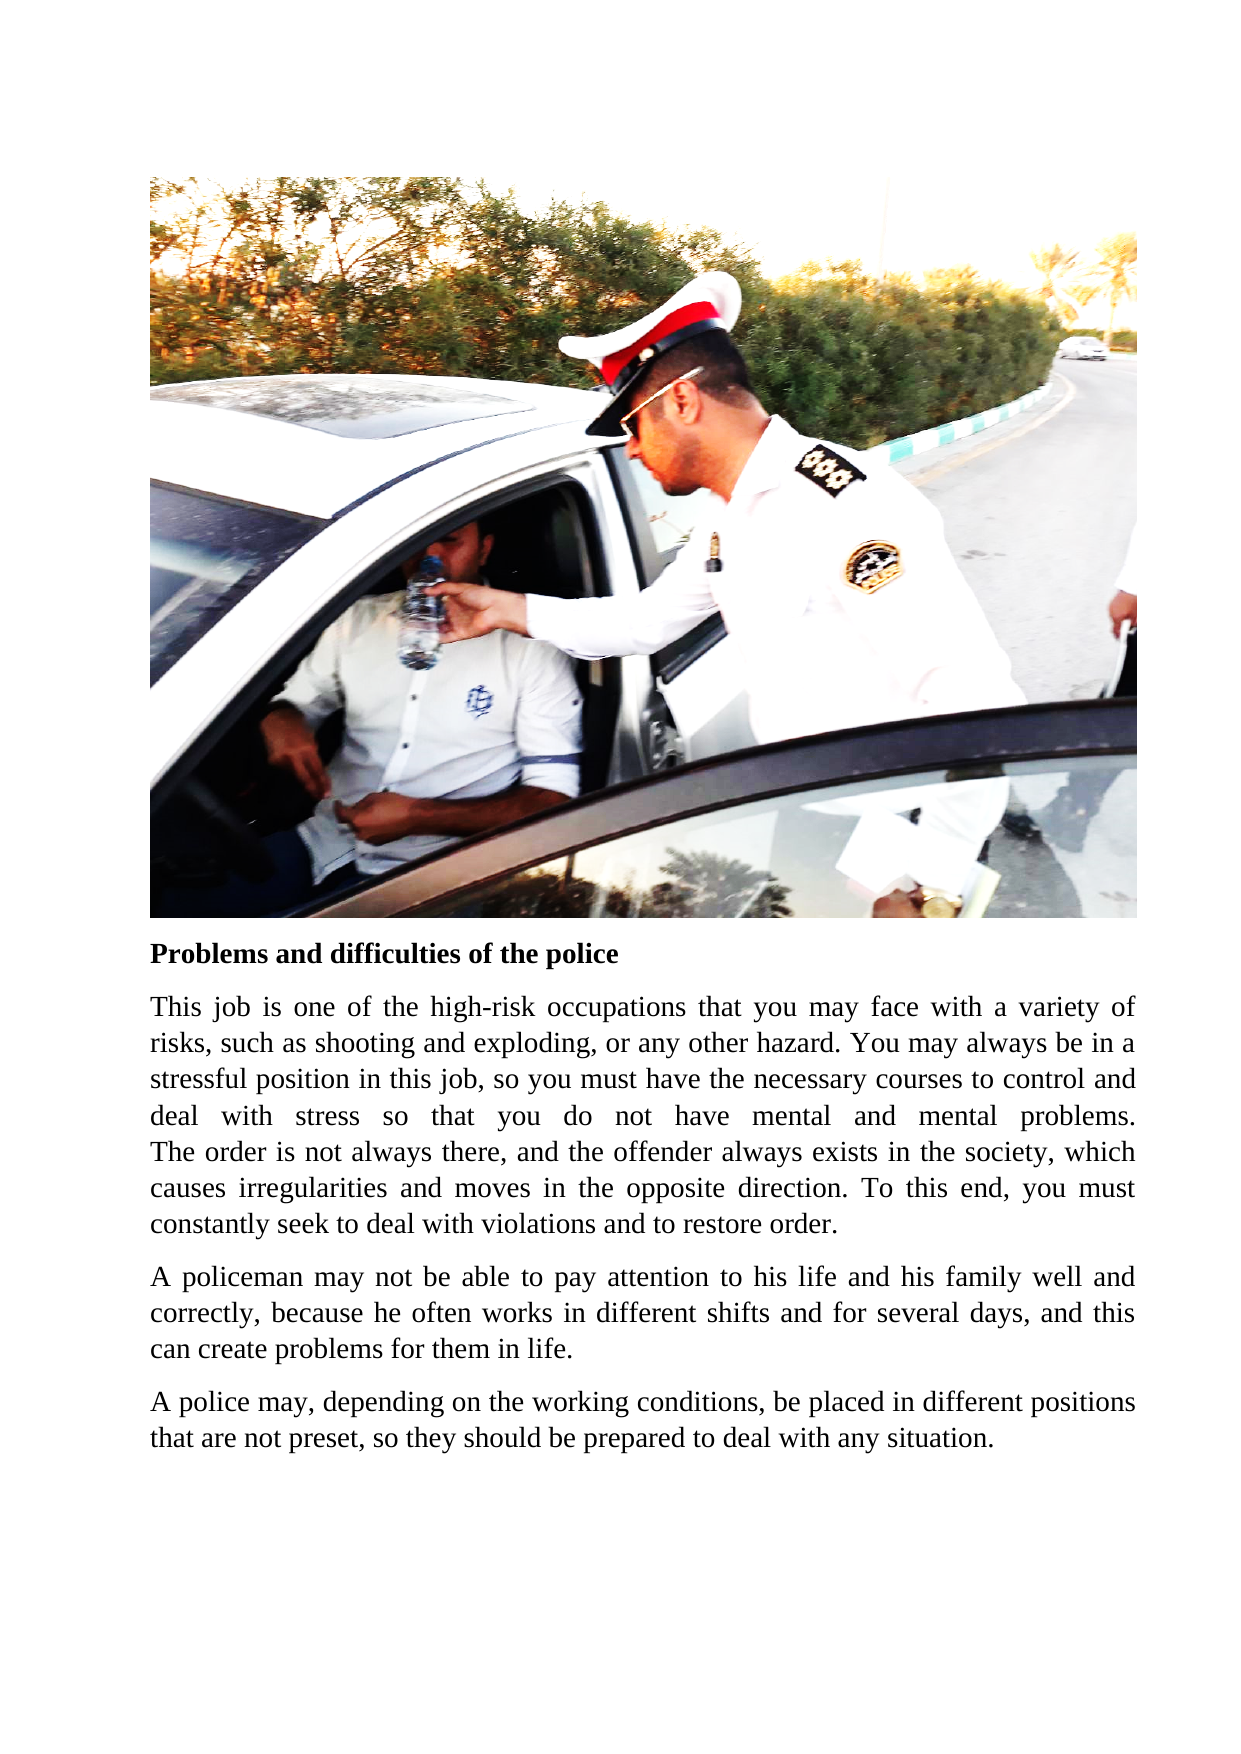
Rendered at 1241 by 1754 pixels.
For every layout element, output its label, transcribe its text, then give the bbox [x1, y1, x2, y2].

text A policeman may not be able to pay attention to his life and his family well and correctly, because he often works in different shifts and for several days, and this can create problems for them in life. [150, 1259, 1137, 1365]
text A police may, depending on the working conditions, be placed in different positions that are not preset, so they should be prepared to deal with any situation. [150, 1384, 1137, 1454]
picture [150, 177, 1137, 918]
text Problems and difficulties of the police [150, 936, 1137, 970]
text This job is one of the high-risk occupations that you may face with a variety of risks, such as shooting and exploding, or any other hazard. You may always be in a stressful position in this job, so you must have the necessary courses to control and deal with stress so that you do not have mental and mental problems. The order is not always there, and the offender always exists in the society, which causes irregularities and moves in the opposite direction. To this end, you must constantly seek to deal with violations and to restore order. [150, 989, 1137, 1239]
